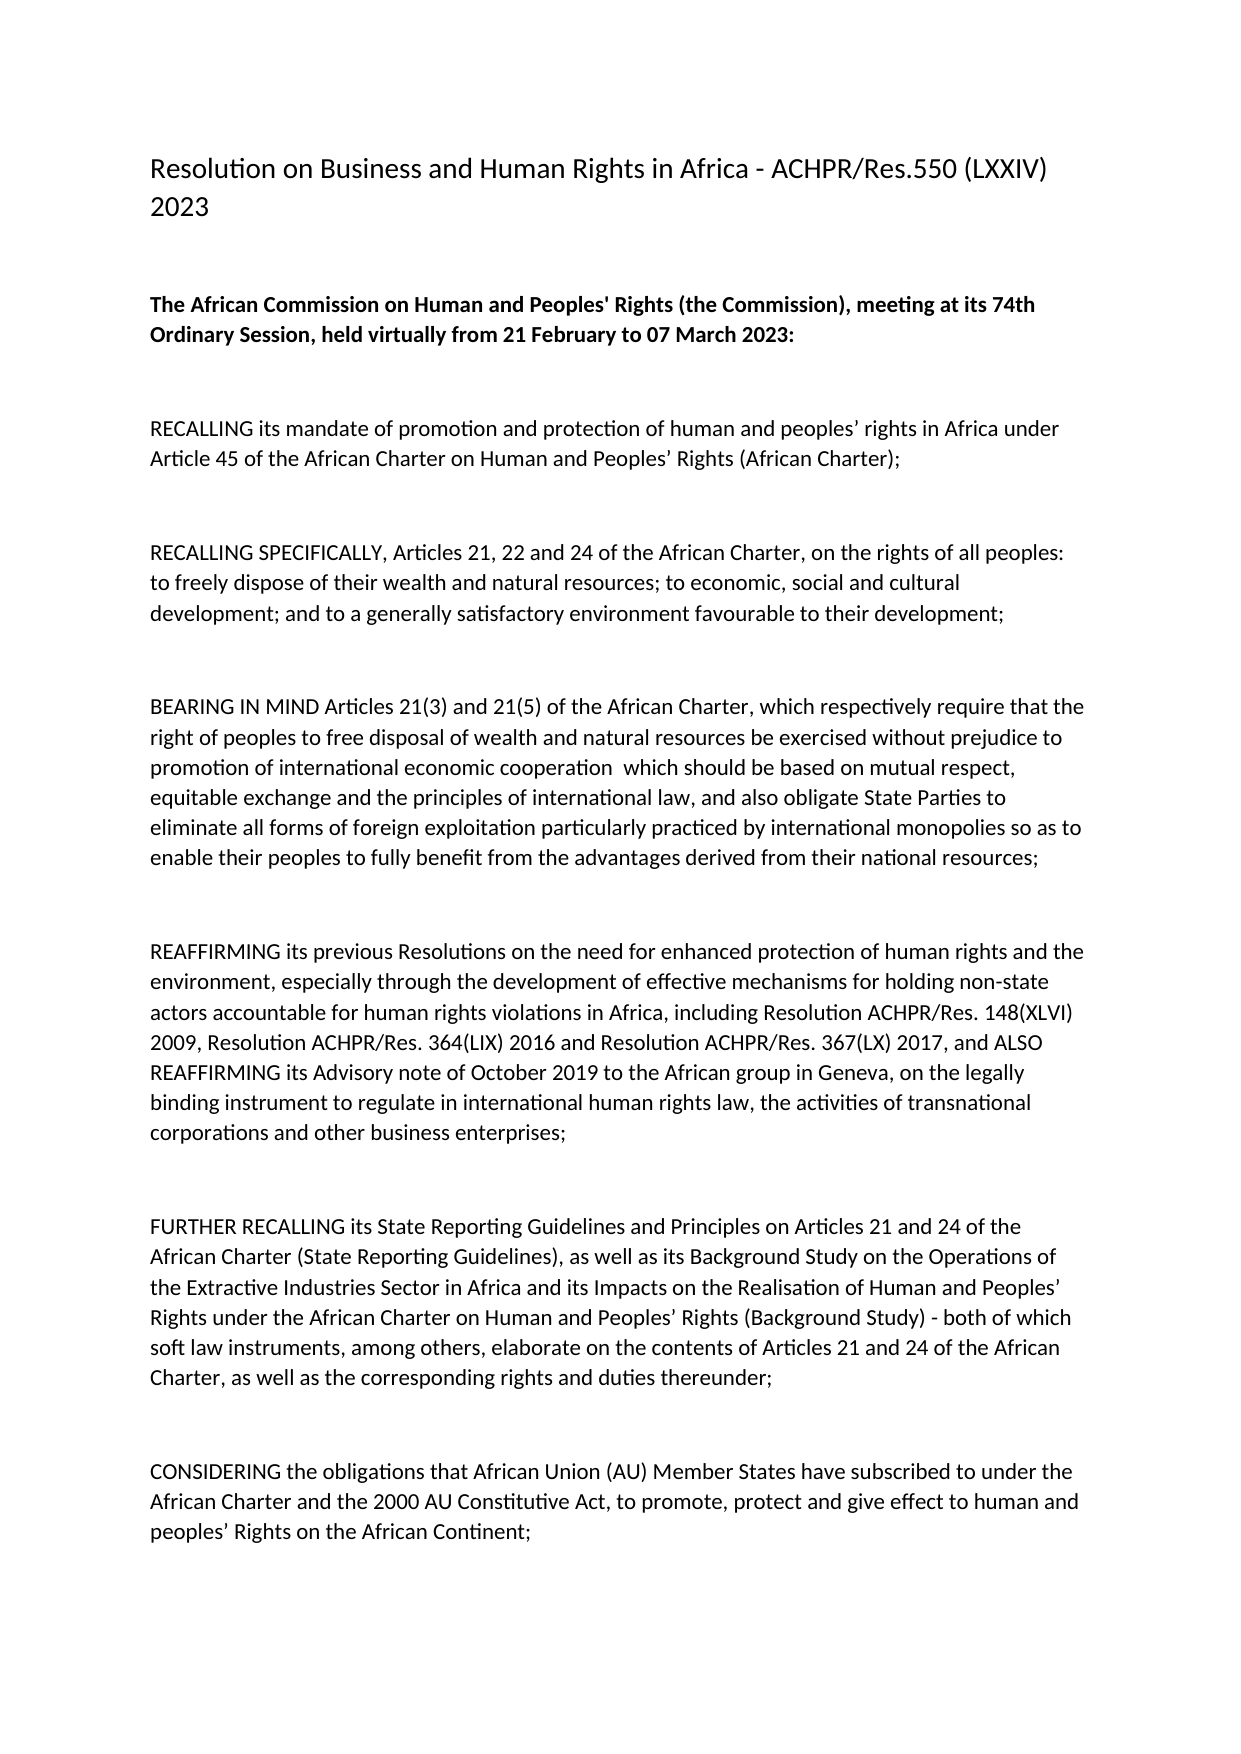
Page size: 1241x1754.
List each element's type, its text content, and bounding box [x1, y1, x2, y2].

text The African Commission on Human and Peoples' Rights (the Commission), meeting at its 74th Ordinary Session, held virtually from 21 February to 07 March 2023: [150, 290, 1090, 349]
text Resolution on Business and Human Rights in Africa - ACHPR/Res.550 (LXXIV) 2023 [150, 150, 1090, 224]
text RECALLING SPECIFICALLY, Articles 21, 22 and 24 of the African Charter, on the rights of all peoples: to freely dispose of their wealth and natural resources; to economic, social and cultural development; and to a generally satisfactory environment favourable to their development; [150, 538, 1090, 627]
text FURTHER RECALLING its State Reporting Guidelines and Principles on Articles 21 and 24 of the African Charter (State Reporting Guidelines), as well as its Background Study on the Operations of the Extractive Industries Sector in Africa and its Impacts on the Realisation of Human and Peoples’ Rights under the African Charter on Human and Peoples’ Rights (Background Study) - both of which soft law instruments, among others, elaborate on the contents of Articles 21 and 24 of the African Charter, as well as the corresponding rights and duties thereunder; [150, 1212, 1090, 1391]
text BEARING IN MIND Articles 21(3) and 21(5) of the African Charter, which respectively require that the right of peoples to free disposal of wealth and natural resources be exercised without prejudice to promotion of international economic cooperation which should be based on mutual respect, equitable exchange and the principles of international law, and also obligate State Parties to eliminate all forms of foreign exploitation particularly practiced by international monopolies so as to enable their peoples to fully benefit from the advantages derived from their national resources; [150, 692, 1090, 872]
text REAFFIRMING its previous Resolutions on the need for enhanced protection of human rights and the environment, especially through the development of effective mechanisms for holding non-state actors accountable for human rights violations in Africa, including Resolution ACHPR/Res. 148(XLVI) 2009, Resolution ACHPR/Res. 364(LIX) 2016 and Resolution ACHPR/Res. 367(LX) 2017, and ALSO REAFFIRMING its Advisory note of October 2019 to the African group in Geneva, on the legally binding instrument to regulate in international human rights law, the activities of transnational corporations and other business enterprises; [150, 937, 1090, 1147]
text RECALLING its mandate of promotion and protection of human and peoples’ rights in Africa under Article 45 of the African Charter on Human and Peoples’ Rights (African Charter); [150, 414, 1090, 473]
text CONSIDERING the obligations that African Union (AU) Member States have subscribed to under the African Charter and the 2000 AU Constitutive Act, to promote, protect and give effect to human and peoples’ Rights on the African Continent; [150, 1457, 1090, 1546]
